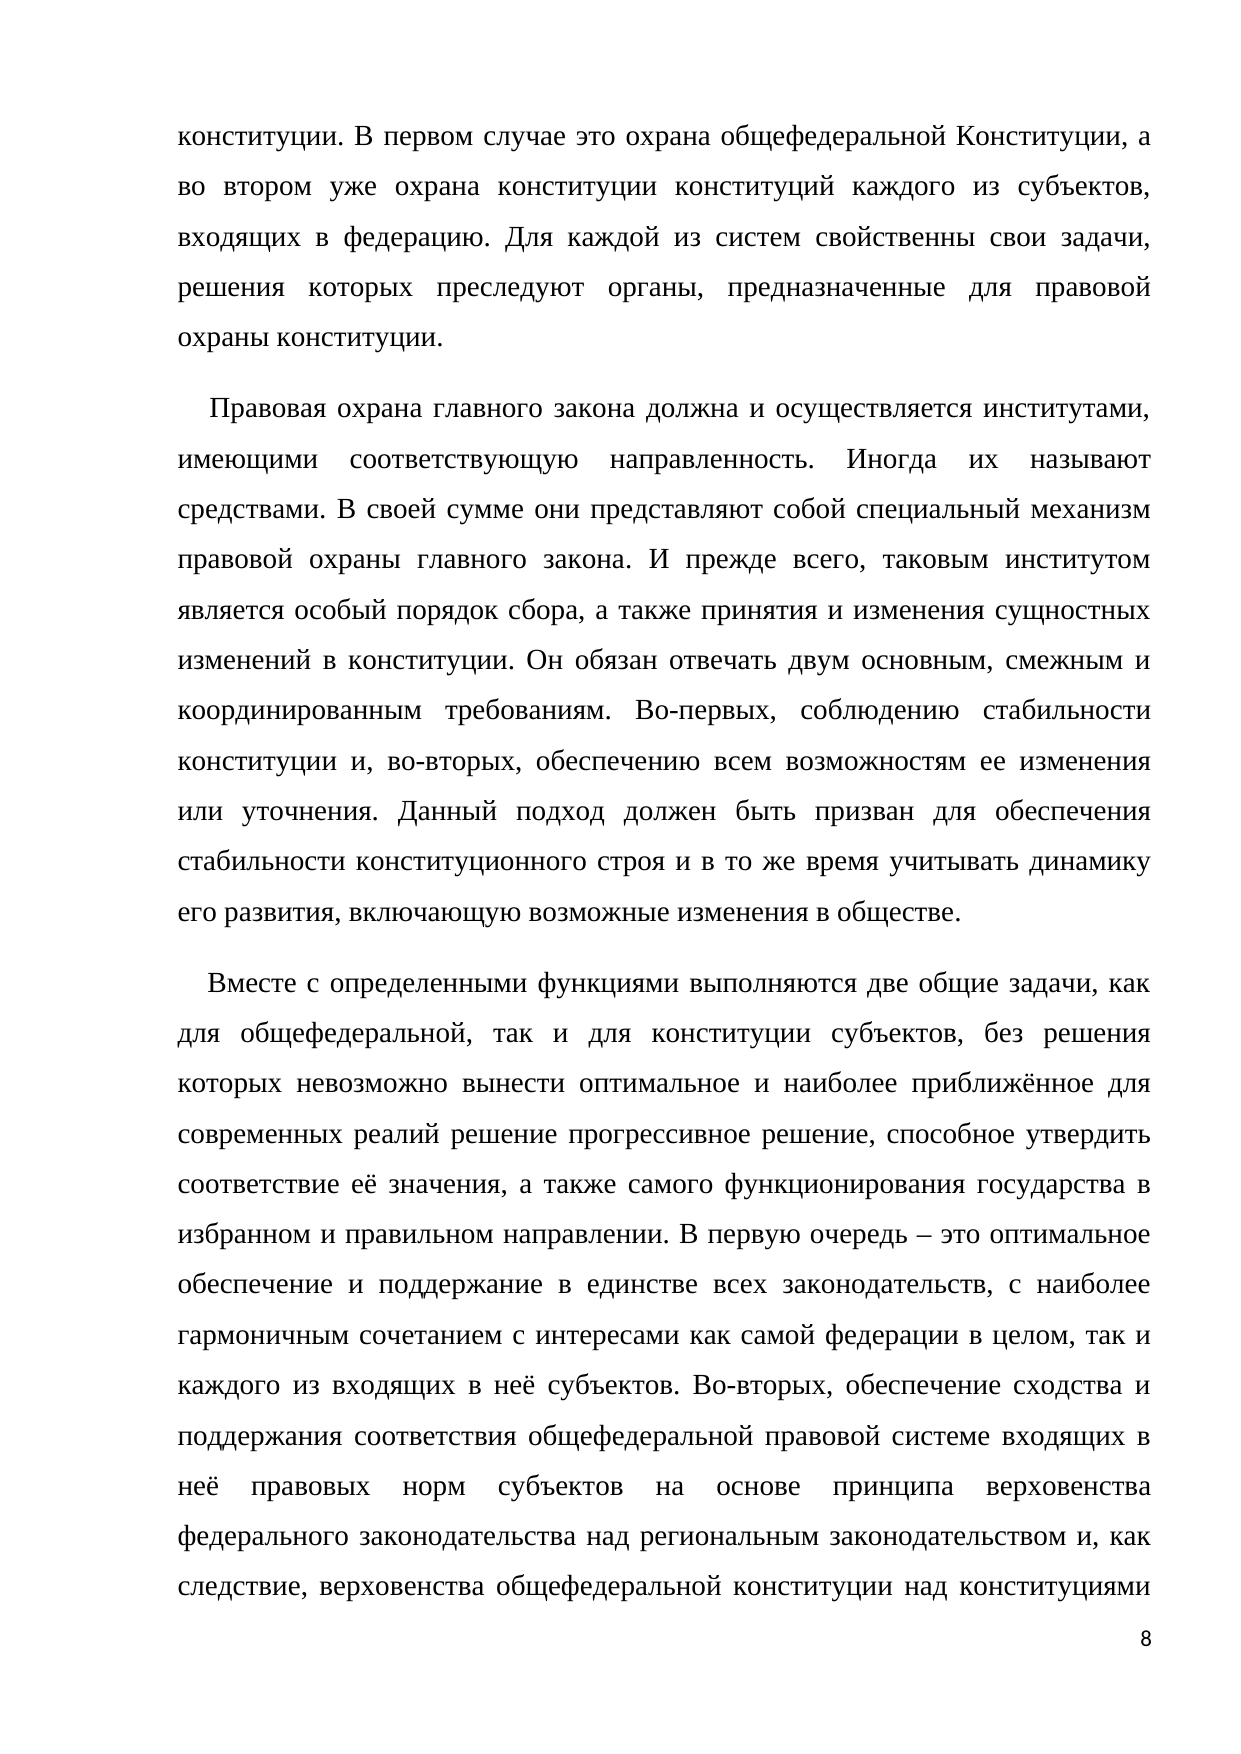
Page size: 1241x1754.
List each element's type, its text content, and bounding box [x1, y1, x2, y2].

text Правовая охрана главного закона должна и осуществляется институтами, имеющими соответствующую направленность. Иногда их называют средствами. В своей сумме они представляют собой специальный механизм правовой охраны главного закона. И прежде всего, таковым институтом является особый порядок сбора, а также принятия и изменения сущностных изменений в конституции. Он обязан отвечать двум основным, смежным и координированным требованиям. Во-первых, соблюдению стабильности конституции и, во-вторых, обеспечению всем возможностям ее изменения или уточнения. Данный подход должен быть призван для обеспечения стабильности конституционного строя и в то же время учитывать динамику его развития, включающую возможные изменения в обществе. [177, 391, 1152, 927]
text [177, 118, 1152, 353]
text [177, 965, 1152, 1602]
